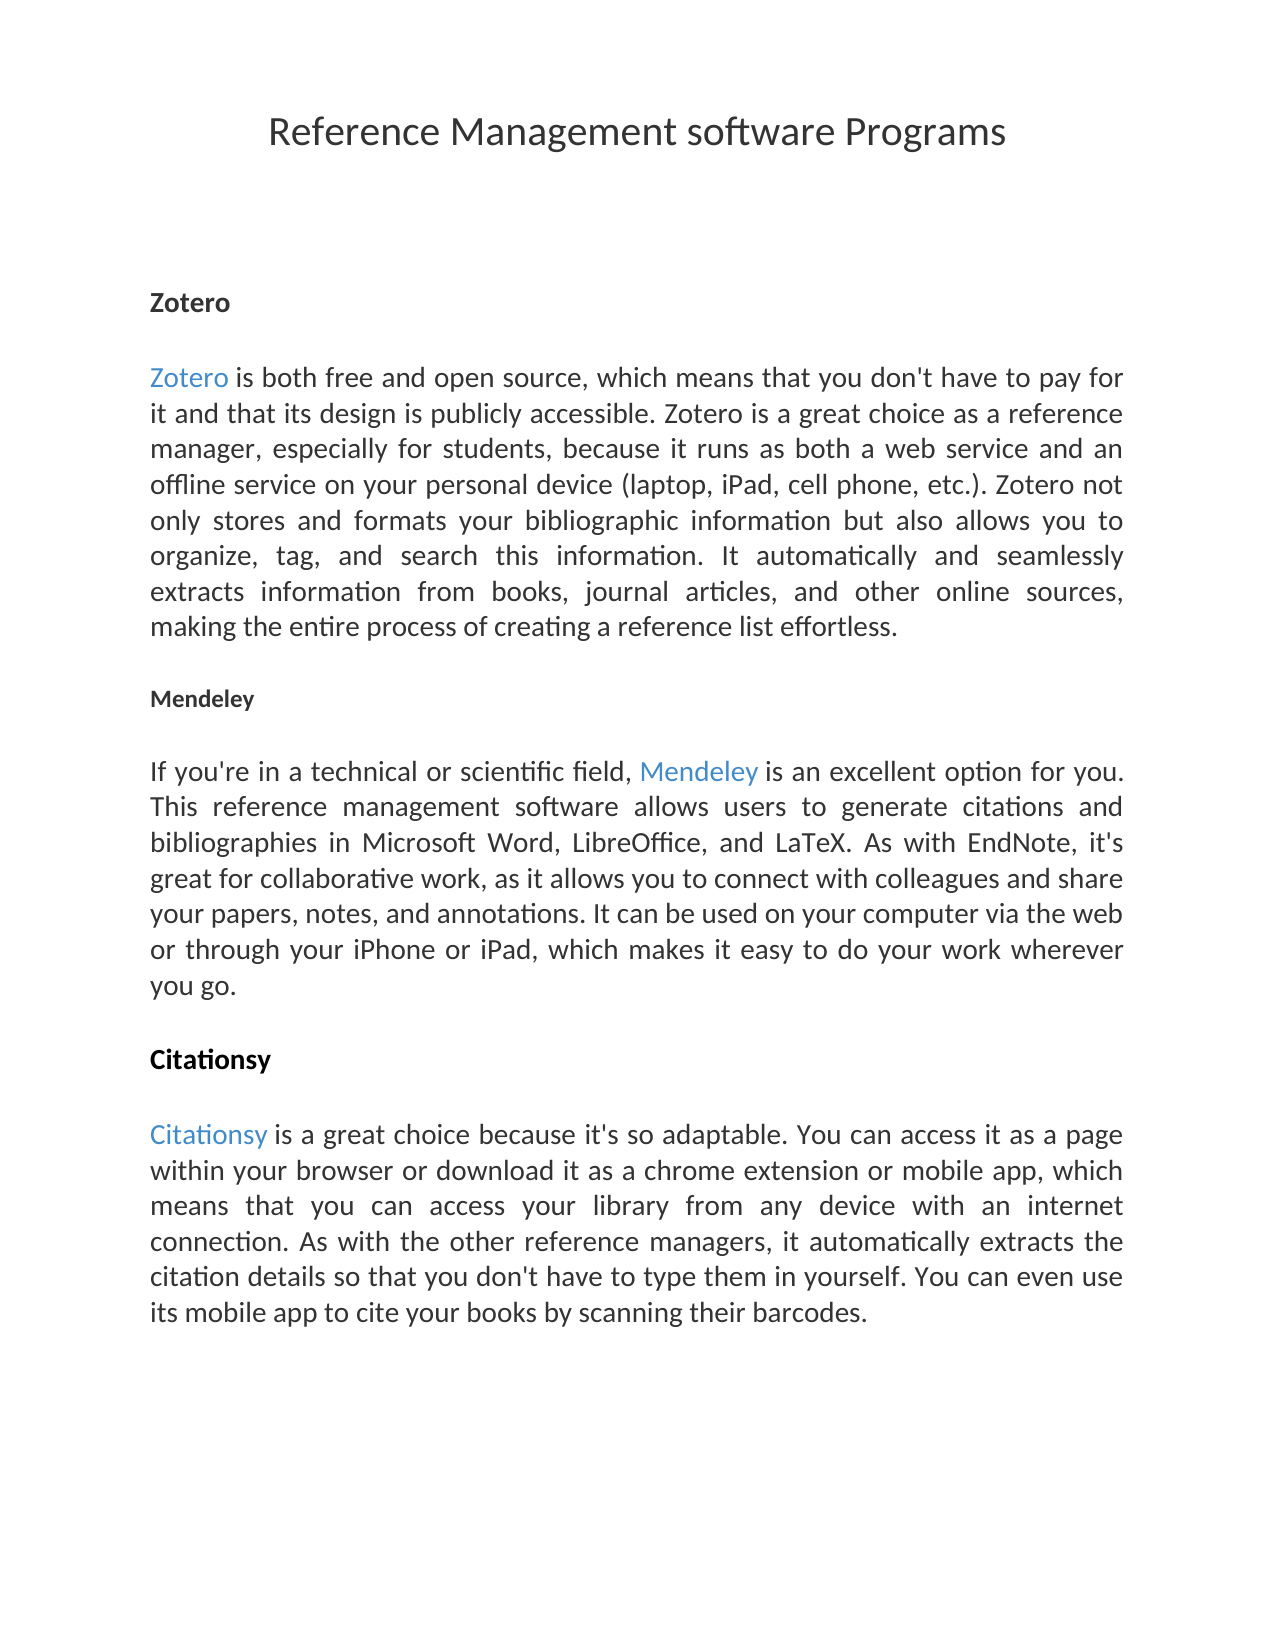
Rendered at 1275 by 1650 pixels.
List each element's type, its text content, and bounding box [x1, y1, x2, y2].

text If you're in a technical or scientific field, Mendeley is an excellent option for you. This reference management software allows users to generate citations and bibliographies in Microsoft Word, LibreOffice, and LaTeX. As with EndNote, it's great for collaborative work, as it allows you to connect with colleagues and share your papers, notes, and annotations. It can be used on your computer via the web or through your iPhone or iPad, which makes it easy to do your work wherever you go. [150, 753, 1125, 1002]
text Citationsy is a great choice because it's so adaptable. You can access it as a page within your browser or download it as a chrome extension or mobile app, which means that you can access your library from any device with an internet connection. As with the other reference managers, it automatically extracts the citation details so that you don't have to type them in yourself. You can even use its mobile app to cite your books by scanning their barcodes. [150, 1116, 1125, 1330]
text Reference Management software Programs [150, 105, 1125, 156]
text Citationsy [150, 1041, 1125, 1077]
text Zotero [150, 284, 1125, 320]
text Zotero is both free and open source, which means that you don't have to pay for it and that its design is publicly accessible. Zotero is a great choice as a reference manager, especially for students, because it runs as both a web service and an offline service on your personal device (laptop, iPad, cell phone, etc.). Zotero not only stores and formats your bibliographic information but also allows you to organize, tag, and search this information. It automatically and seamlessly extracts information from books, journal articles, and other online sources, making the entire process of creating a reference list effortless. [150, 359, 1125, 644]
text Mendeley [150, 683, 1125, 714]
